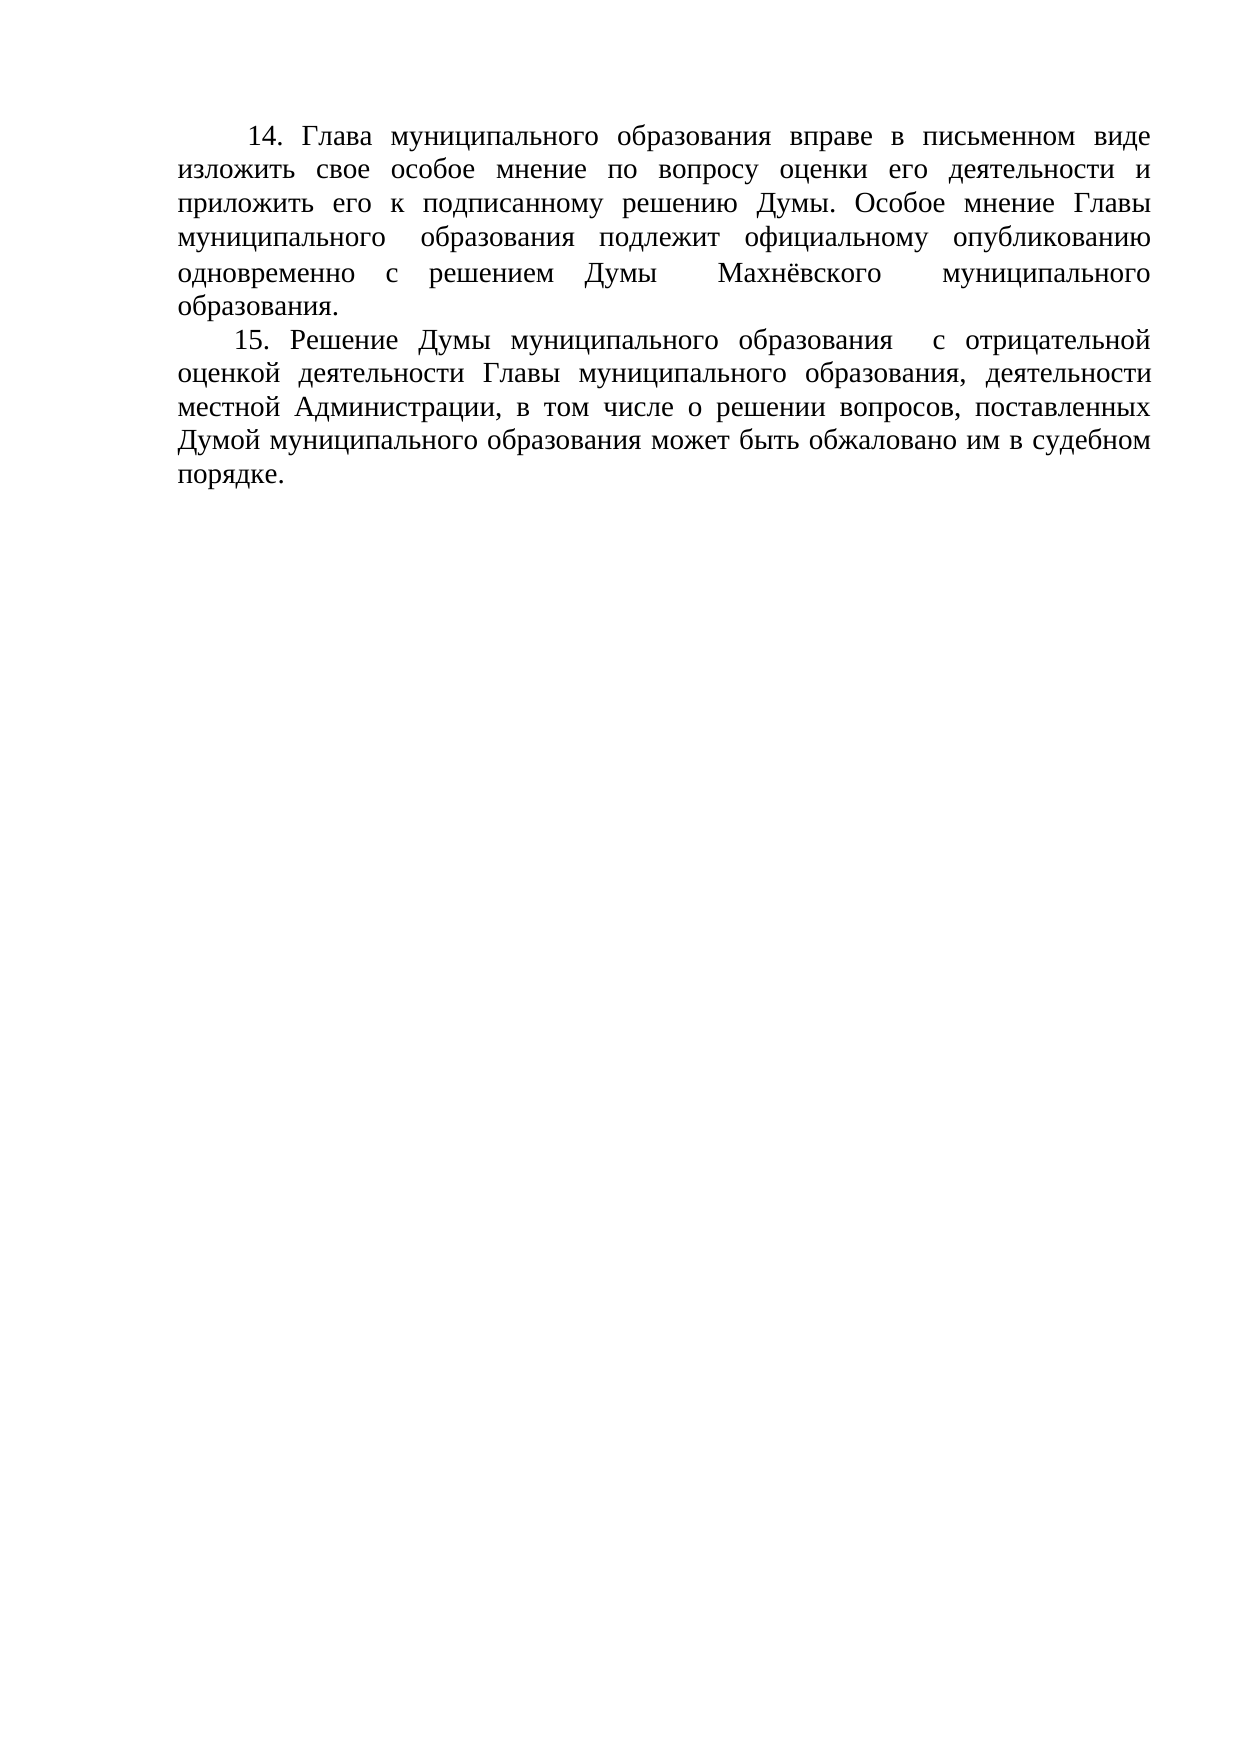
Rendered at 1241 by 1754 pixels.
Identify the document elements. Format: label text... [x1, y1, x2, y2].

text 15. Решение Думы муниципального образования с отрицательной оценкой деятельности Главы муниципального образования, деятельности местной Администрации, в том числе о решении вопросов, поставленных Думой муниципального образования может быть обжаловано им в судебном порядке. [177, 322, 1152, 489]
text 14. Глава муниципального образования вправе в письменном виде изложить свое особое мнение по вопросу оценки его деятельности и приложить его к подписанному решению Думы. Особое мнение Главы муниципального образования подлежит официальному опубликованию одновременно с решением Думы Махнёвского муниципального образования. [177, 118, 1152, 322]
